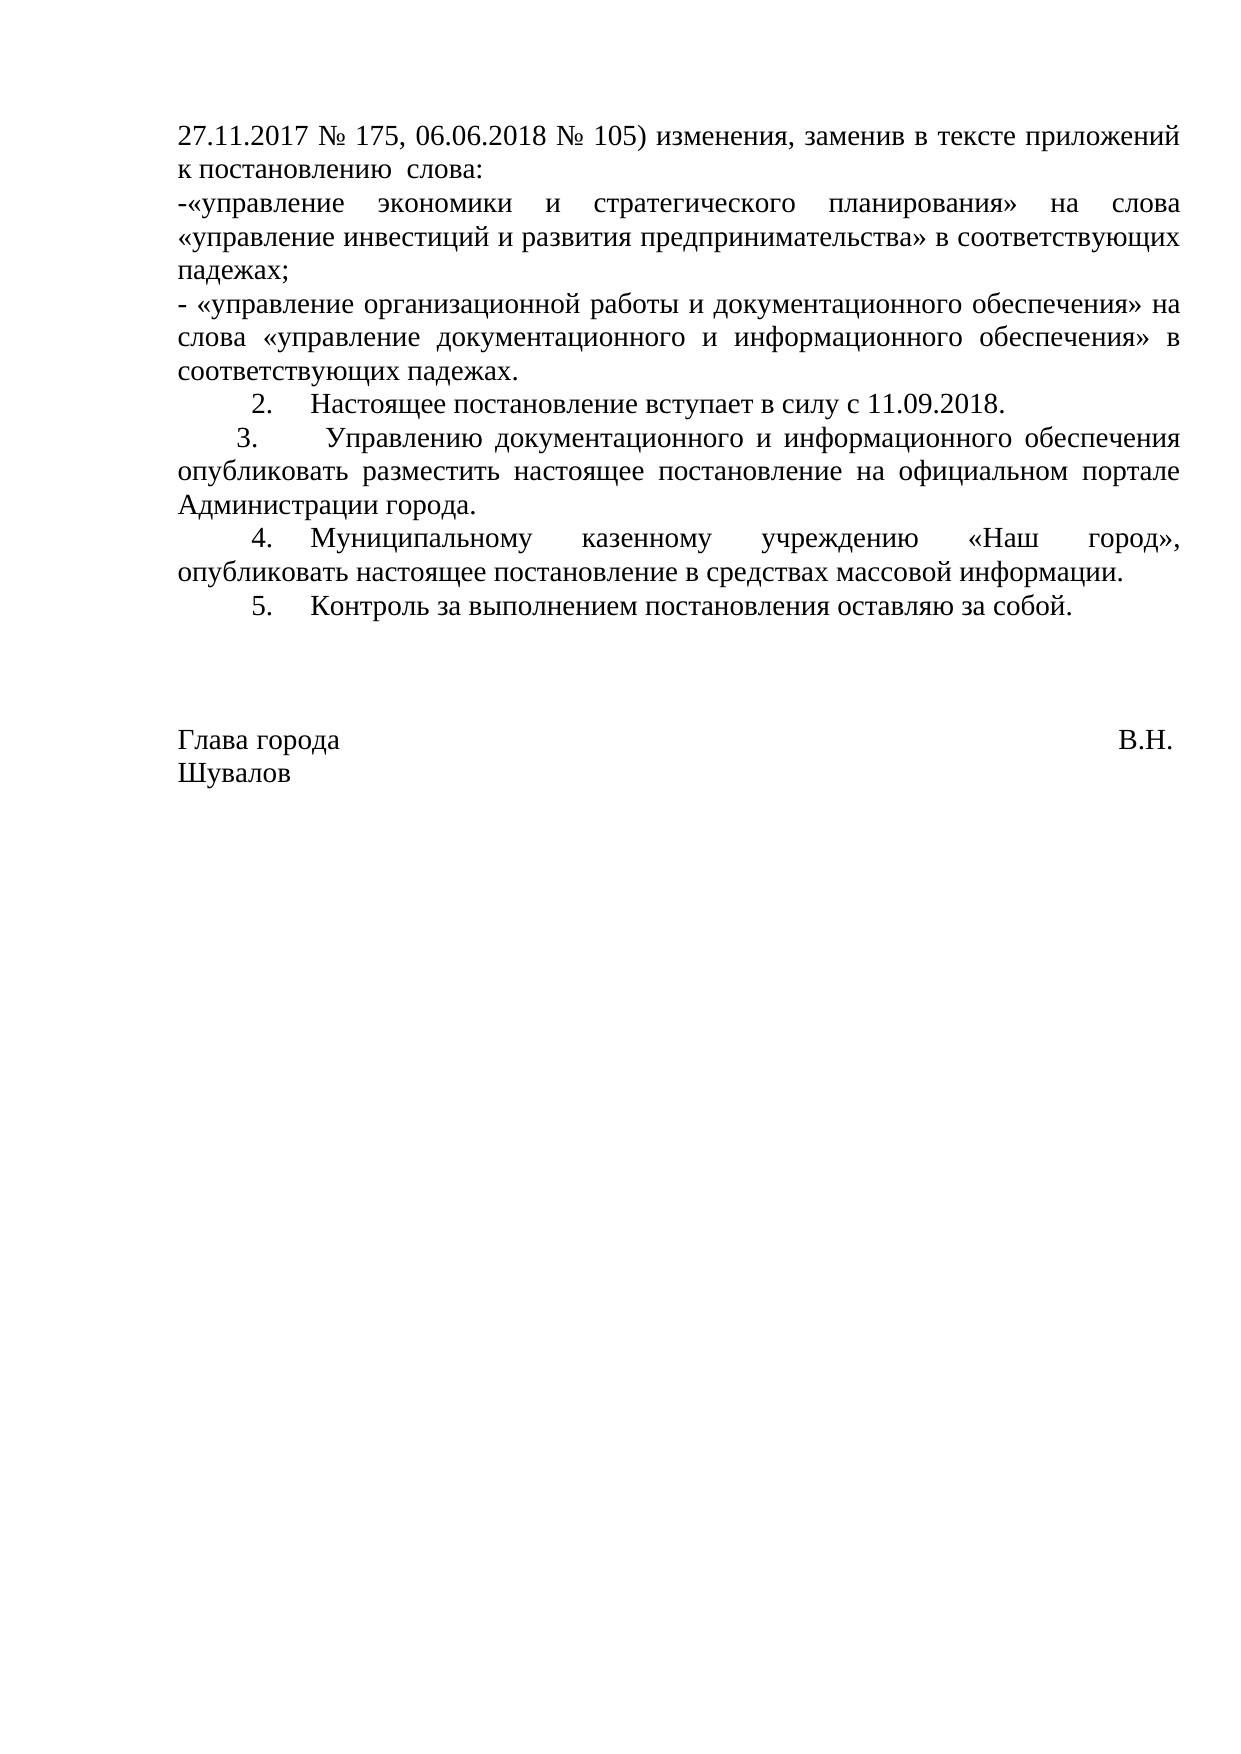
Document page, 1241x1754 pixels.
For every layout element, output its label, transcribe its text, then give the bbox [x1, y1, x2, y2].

text -«управление экономики и стратегического планирования» на слова «управление инвестиций и развития предпринимательства» в соответствующих падежах; [177, 185, 1181, 286]
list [177, 118, 1181, 185]
list Муниципальному казенному учреждению «Наш город», опубликовать настоящее постановление в средствах массовой информации. [177, 521, 1181, 588]
text - «управление организационной работы и документационного обеспечения» на слова «управление документационного и информационного обеспечения» в соответствующих падежах. [177, 286, 1181, 386]
text Глава города В.Н. Шувалов [177, 722, 1181, 789]
list Настоящее постановление вступает в силу с 11.09.2018. [251, 386, 1181, 420]
list Контроль за выполнением постановления оставляю за собой. [177, 588, 1181, 621]
list Управлению документационного и информационного обеспечения опубликовать разместить настоящее постановление на официальном портале Администрации города. [177, 420, 1181, 521]
